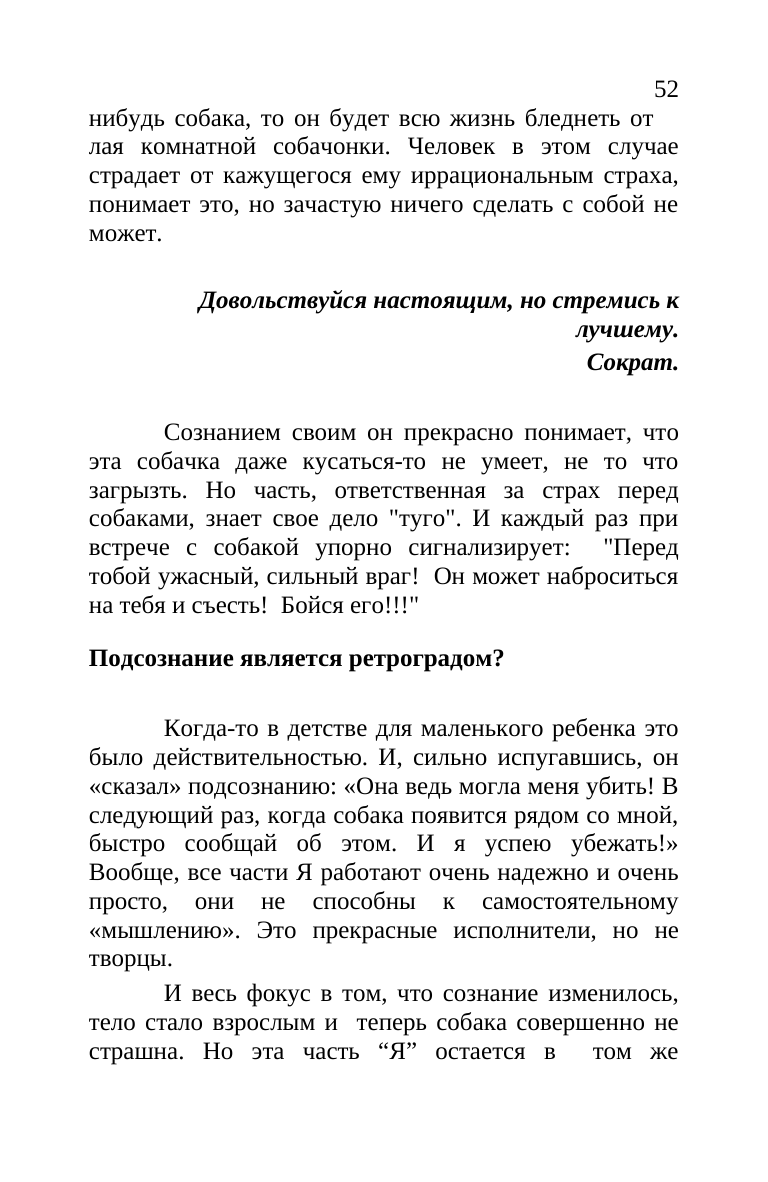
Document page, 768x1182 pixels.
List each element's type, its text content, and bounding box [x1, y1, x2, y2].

text Сознанием своим он прекрасно понимает, что эта собачка даже кусаться-то не умеет, не то что загрызть. Но часть, ответственная за страх перед собаками, знает свое дело "туго". И каждый раз при встрече с собакой упорно сигнализирует: "Перед тобой ужасный, сильный враг! Он может наброситься на тебя и съесть! Бойся его!!!" [89, 417, 679, 618]
text Довольствуйся настоящим, но стремись к лучшему. [89, 286, 679, 343]
text Сократ. [89, 347, 679, 376]
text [89, 103, 679, 246]
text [89, 978, 679, 1065]
text Когда-то в детстве для маленького ребенка это было действительностью. И, сильно испугавшись, он «сказал» подсознанию: «Она ведь могла меня убить! В следующий раз, когда собака появится рядом со мной, быстро сообщай об этом. И я успею убежать!» Вообще, все части Я работают очень надежно и очень просто, они не способны к самостоятельному «мышлению». Это прекрасные исполнители, но не творцы. [89, 713, 679, 972]
subtitle Подсознание является ретроградом? [89, 643, 679, 672]
